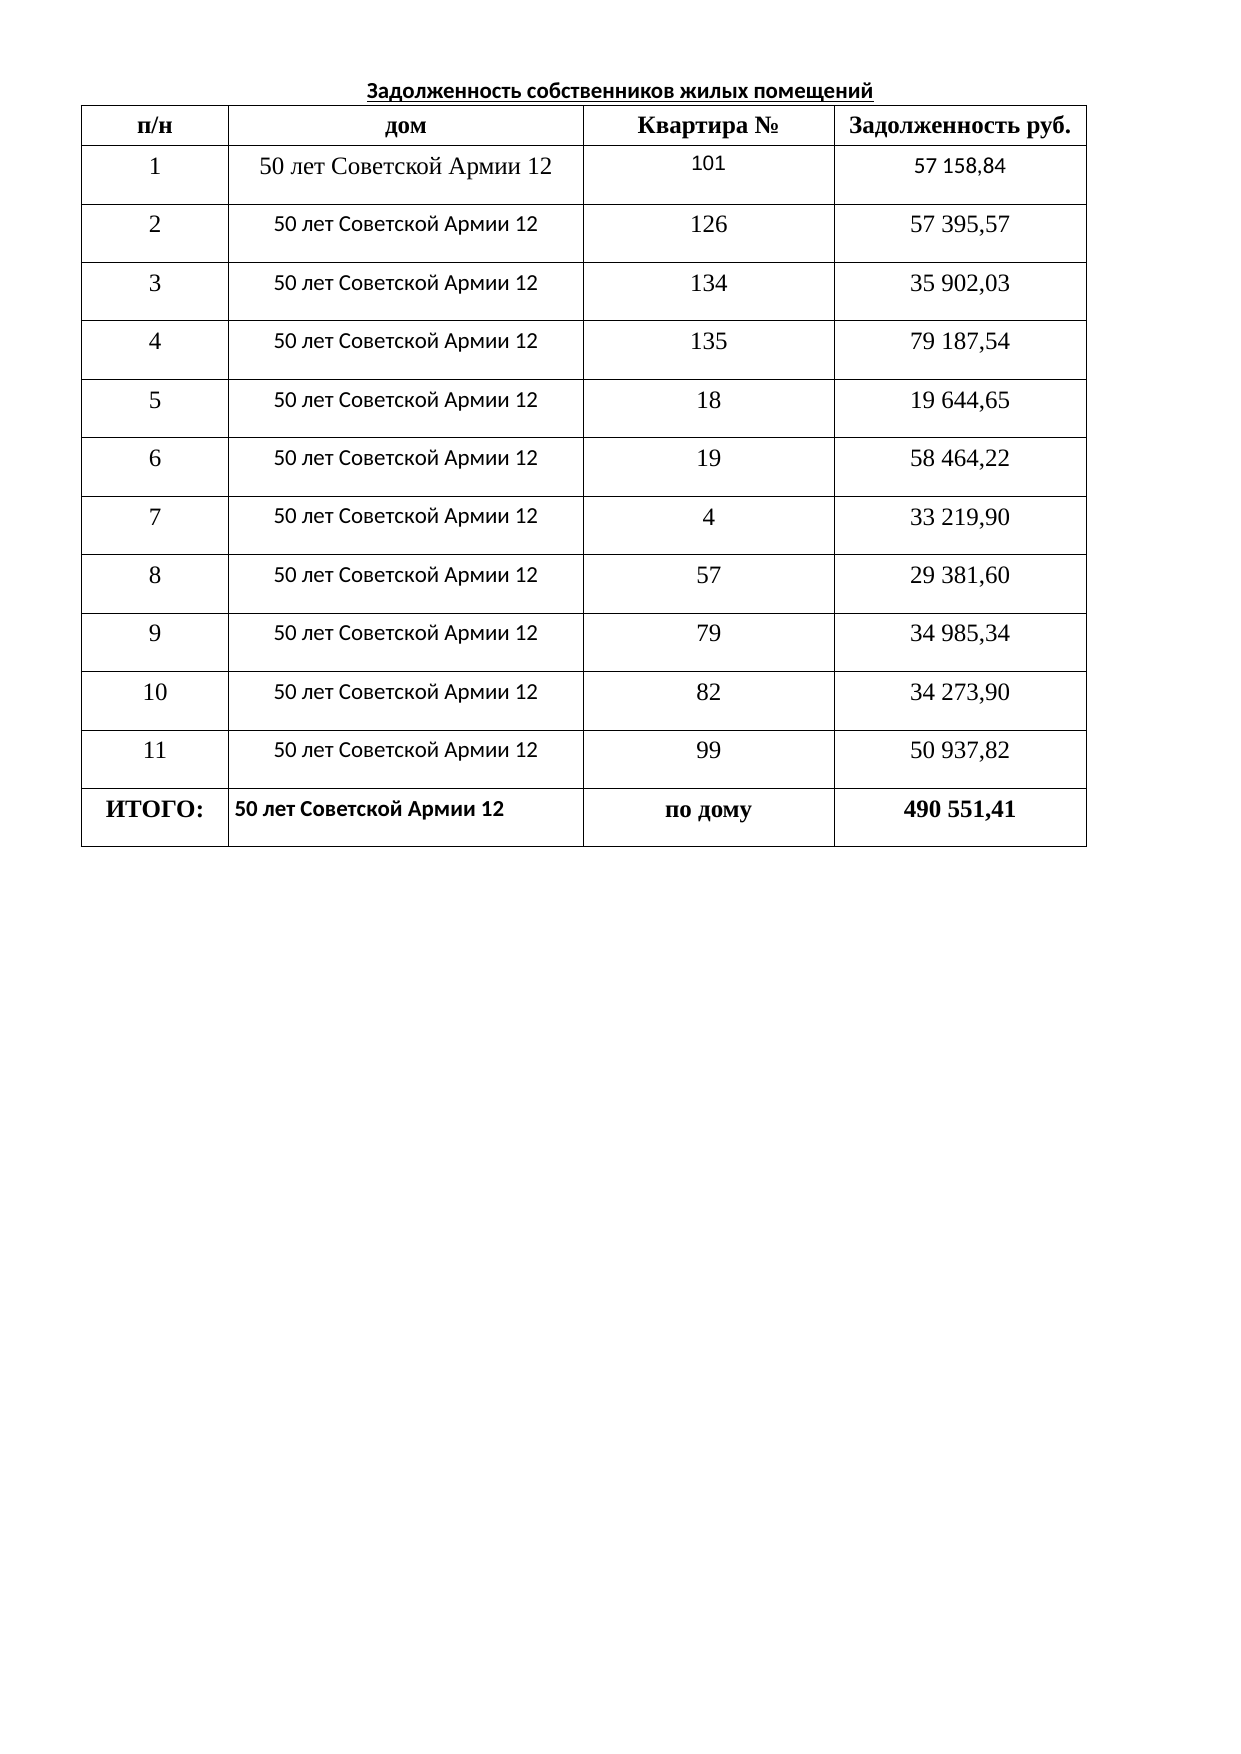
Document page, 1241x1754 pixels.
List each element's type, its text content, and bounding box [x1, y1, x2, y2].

text Задолженность собственников жилых помещений [75, 75, 1165, 105]
table_header Задолженность руб. [835, 106, 1086, 145]
table_cell 99 [584, 731, 834, 788]
table_cell 4 [584, 497, 834, 554]
table_cell 134 [584, 263, 834, 320]
table_cell 79 [584, 614, 834, 671]
table_cell 34 985,34 [835, 614, 1086, 671]
table_cell по дому [584, 789, 834, 846]
table_cell 57 158,84 [835, 146, 1086, 203]
table_cell 50 лет Советской Армии 12 [229, 555, 583, 613]
table_cell 4 [82, 321, 228, 379]
table_header п/н [82, 106, 228, 145]
table_cell 50 лет Советской Армии 12 [229, 380, 583, 437]
table_cell 6 [82, 438, 228, 496]
table_cell 126 [584, 205, 834, 262]
table_cell 18 [584, 380, 834, 437]
table_cell 57 [584, 555, 834, 613]
table_header дом [229, 106, 583, 145]
table_cell 82 [584, 672, 834, 729]
table_cell 50 лет Советской Армии 12 [229, 614, 583, 671]
table_cell 50 лет Советской Армии 12 [229, 438, 583, 496]
table_cell 50 лет Советской Армии 12 [229, 672, 583, 729]
table_cell 9 [82, 614, 228, 671]
table_cell 10 [82, 672, 228, 729]
table_cell 1 [82, 146, 228, 203]
table_cell 8 [82, 555, 228, 613]
table_cell 490 551,41 [835, 789, 1086, 846]
table_cell 19 644,65 [835, 380, 1086, 437]
table_cell 50 лет Советской Армии 12 [229, 731, 583, 788]
table_cell 35 902,03 [835, 263, 1086, 320]
table_cell 101 [584, 146, 834, 203]
table_cell 34 273,90 [835, 672, 1086, 729]
table_cell 50 937,82 [835, 731, 1086, 788]
table_cell 7 [82, 497, 228, 554]
table_cell 50 лет Советской Армии 12 [229, 321, 583, 379]
table_cell 29 381,60 [835, 555, 1086, 613]
table_cell 50 лет Советской Армии 12 [229, 205, 583, 262]
table_cell 50 лет Советской Армии 12 [229, 263, 583, 320]
table_cell 135 [584, 321, 834, 379]
table_cell 50 лет Советской Армии 12 [229, 497, 583, 554]
table_cell 79 187,54 [835, 321, 1086, 379]
table_cell 50 лет Советской Армии 12 [229, 146, 583, 203]
table_header Квартира № [584, 106, 834, 145]
table_cell ИТОГО: [82, 789, 228, 846]
table_cell 57 395,57 [835, 205, 1086, 262]
table_cell 11 [82, 731, 228, 788]
table_cell 5 [82, 380, 228, 437]
table_cell 2 [82, 205, 228, 262]
table_cell 19 [584, 438, 834, 496]
table_cell 50 лет Советской Армии 12 [229, 789, 583, 846]
table_cell 33 219,90 [835, 497, 1086, 554]
table_cell 58 464,22 [835, 438, 1086, 496]
table_cell 3 [82, 263, 228, 320]
